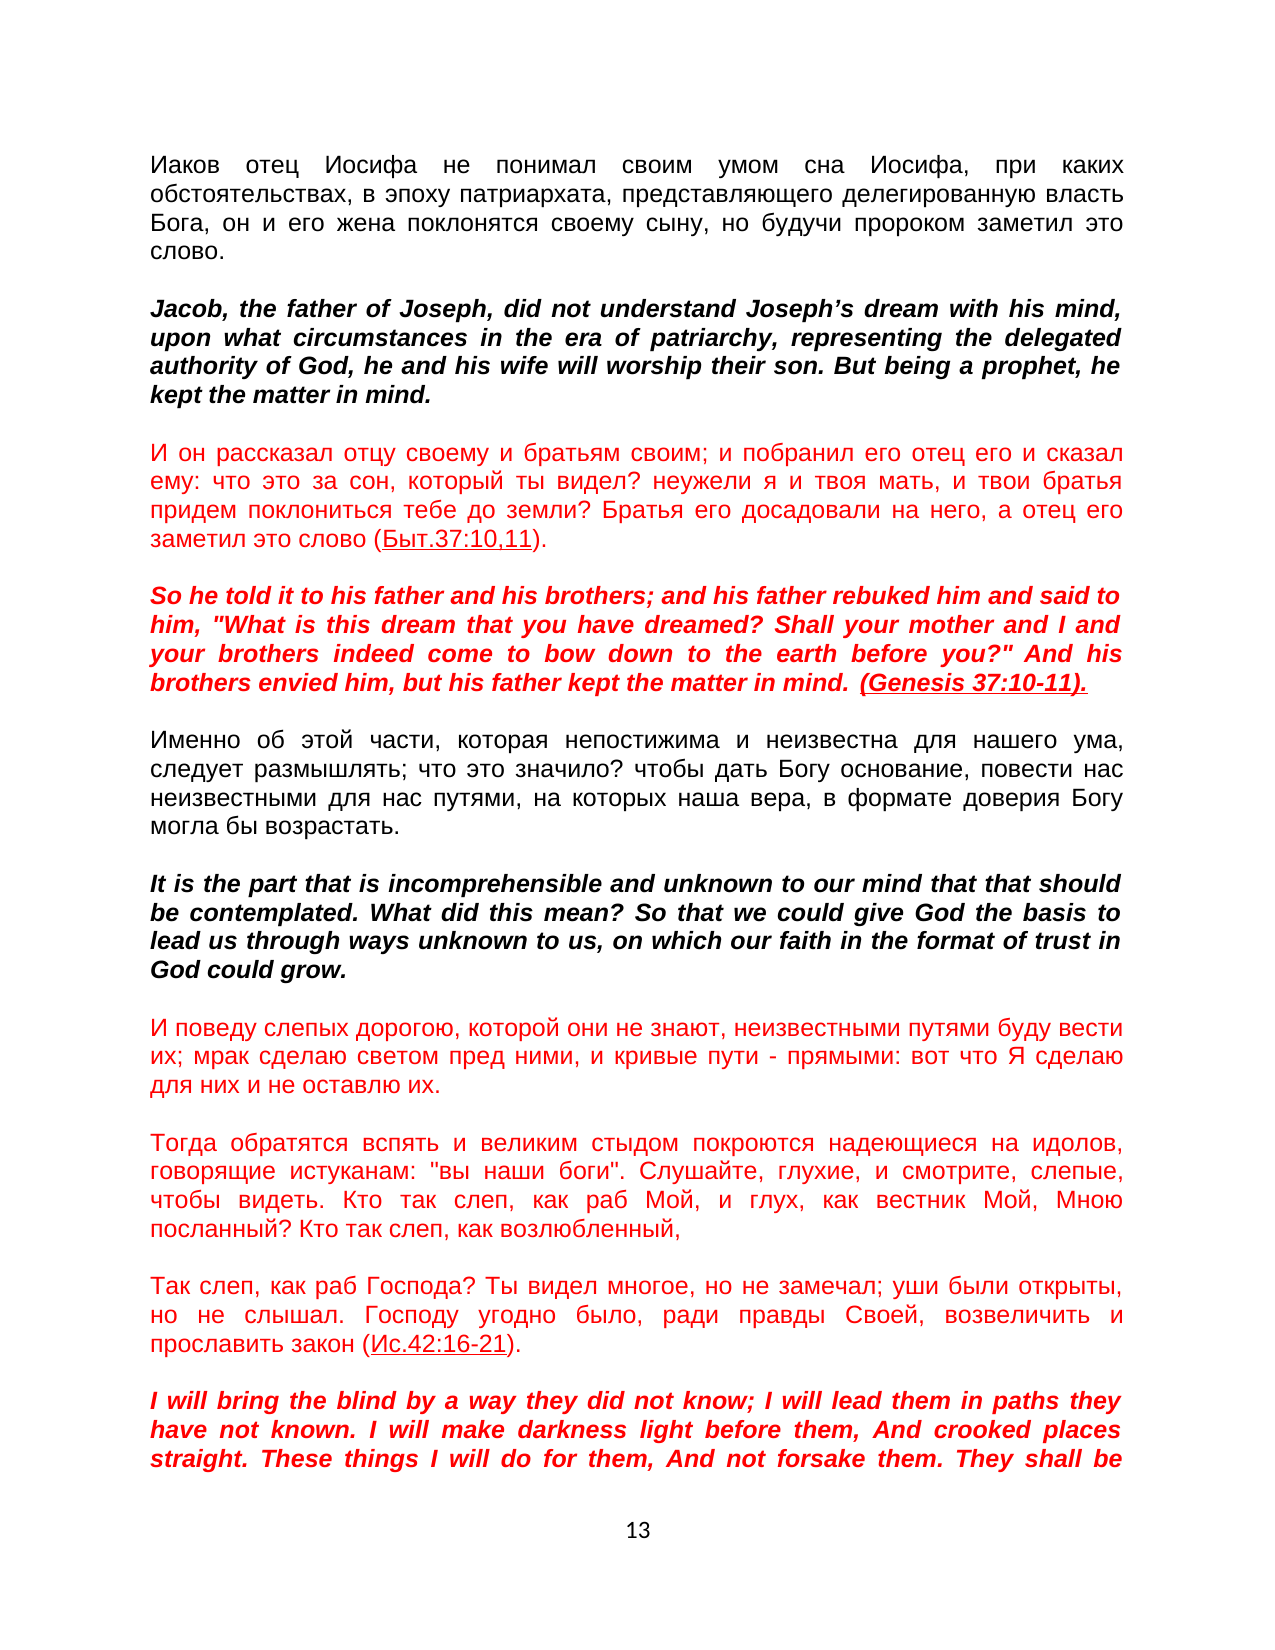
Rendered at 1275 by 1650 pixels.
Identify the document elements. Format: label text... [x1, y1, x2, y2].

text И он рассказал отцу своему и братьям своим; и побранил его отец его и сказал ему: что это за сон, который ты видел? неужели я и твоя мать, и твои братья придем поклониться тебе до земли? Братья его досадовали на него, а отец его заметил это слово (Быт.37:10,11). [150, 437, 1125, 552]
text Так слеп, как раб Господа? Ты видел многое, но не замечал; уши были открыты, но не слышал. Господу угодно было, ради правды Своей, возвеличить и прославить закон (Ис.42:16-21). [150, 1271, 1125, 1357]
text Jacob, the father of Joseph, did not understand Joseph’s dream with his mind, upon what circumstances in the era of patriarchy, representing the delegated authority of God, he and his wife will worship their son. But being a prophet, he kept the matter in mind. [150, 294, 1125, 409]
text So he told it to his father and his brothers; and his father rebuked him and said to him, "What is this dream that you have dreamed? Shall your mother and I and your brothers indeed come to bow down to the earth before you?" And his brothers envied him, but his father kept the matter in mind. (Genesis 37:10-11). [150, 581, 1125, 696]
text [150, 1386, 1125, 1472]
text И поведу слепых дорогою, которой они не знают, неизвестными путями буду вести их; мрак сделаю светом пред ними, и кривые пути - прямыми: вот что Я сделаю для них и не оставлю их. [150, 1012, 1125, 1099]
text It is the part that is incomprehensible and unknown to our mind that that should be contemplated. What did this mean? So that we could give God the basis to lead us through ways unknown to us, on which our faith in the format of trust in God could grow. [150, 869, 1125, 984]
text Иаков отец Иосифа не понимал своим умом сна Иосифа, при каких обстоятельствах, в эпоху патриархата, представляющего делегированную власть Бога, он и его жена поклонятся своему сыну, но будучи пророком заметил это слово. [150, 150, 1125, 265]
text Тогда обратятся вспять и великим стыдом покроются надеющиеся на идолов, говорящие истуканам: "вы наши боги". Слушайте, глухие, и смотрите, слепые, чтобы видеть. Кто так слеп, как раб Мой, и глух, как вестник Мой, Мною посланный? Кто так слеп, как возлюбленный, [150, 1127, 1125, 1242]
text Именно об этой части, которая непостижима и неизвестна для нашего ума, следует размышлять; что это значило? чтобы дать Богу основание, повести нас неизвестными для нас путями, на которых наша вера, в формате доверия Богу могла бы возрастать. [150, 725, 1125, 840]
